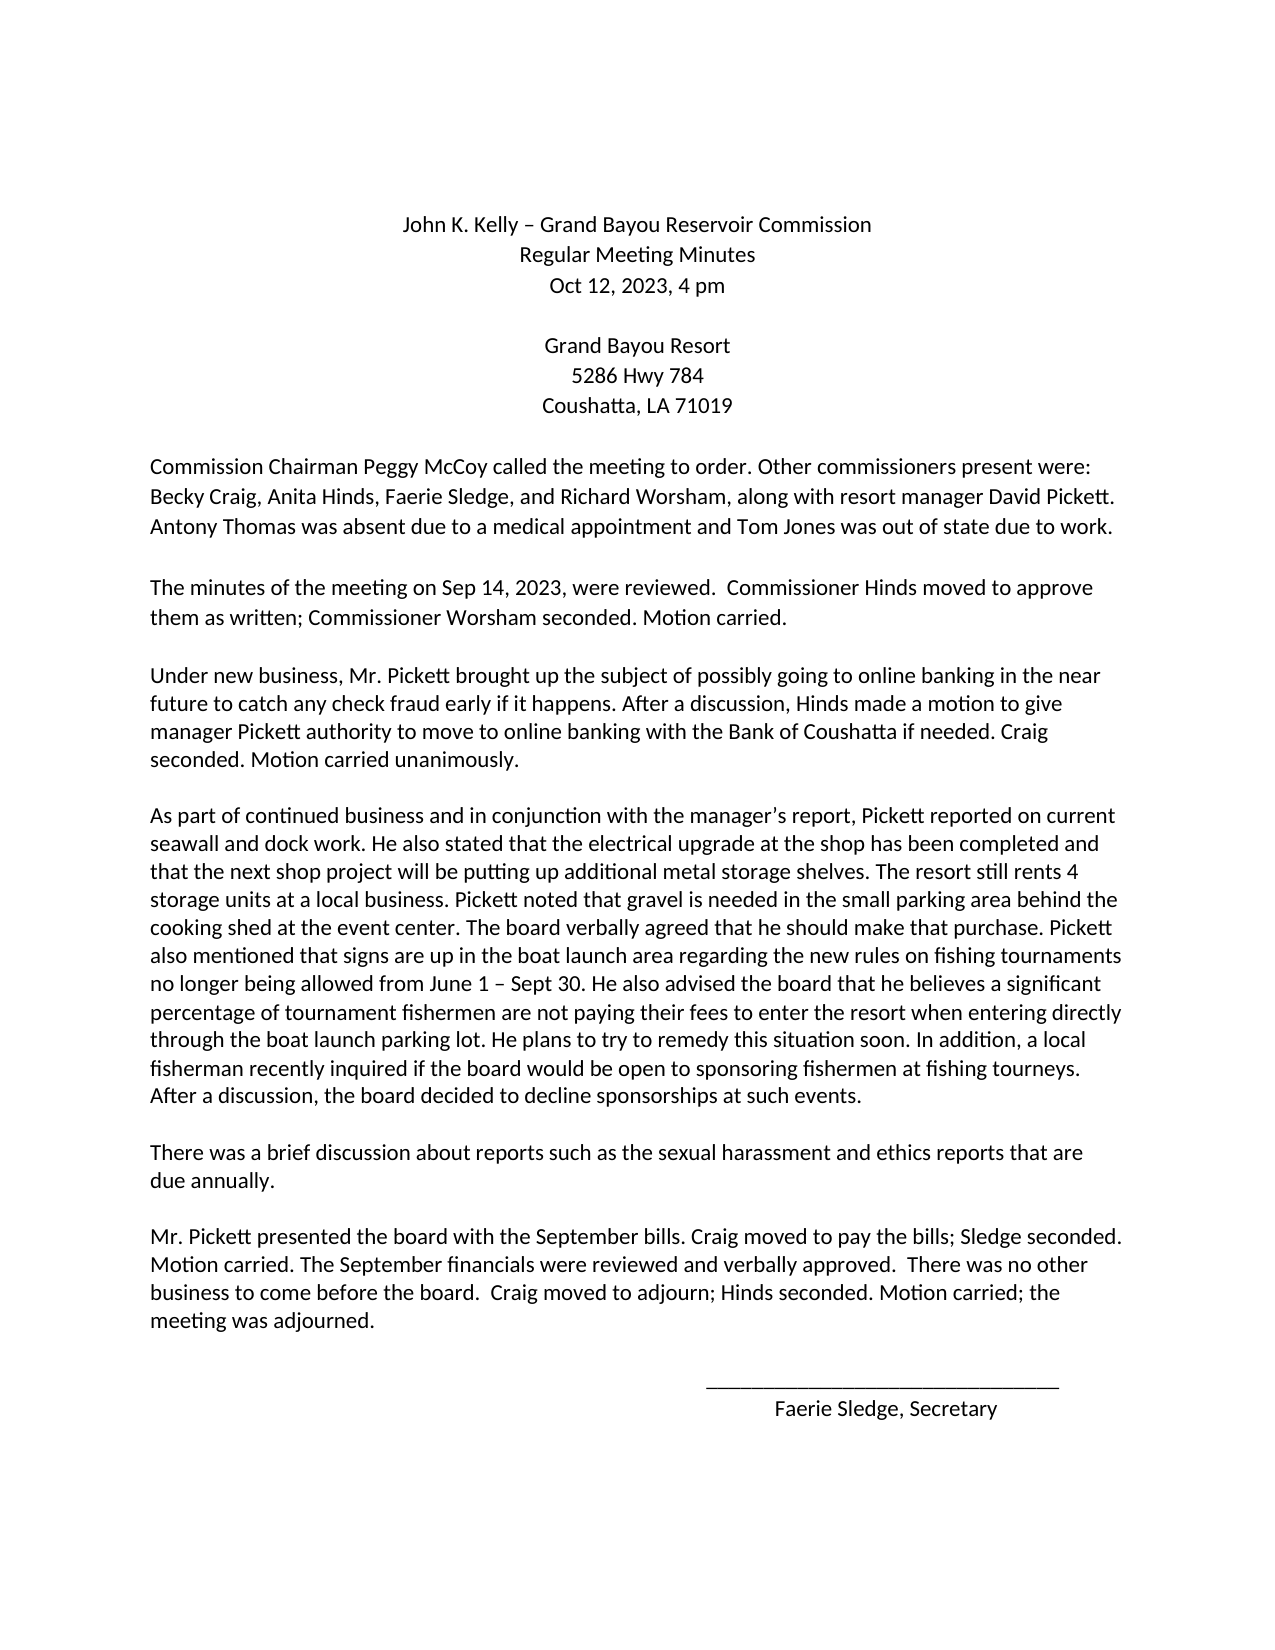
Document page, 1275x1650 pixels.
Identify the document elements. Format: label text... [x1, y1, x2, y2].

text Mr. Pickett presented the board with the September bills. Craig moved to pay the bills; Sledge seconded. Motion carried. The September financials were reviewed and verbally approved. There was no other business to come before the board. Craig moved to adjourn; Hinds seconded. Motion carried; the meeting was adjourned. [150, 1222, 1125, 1334]
text Commission Chairman Peggy McCoy called the meeting to order. Other commissioners present were: Becky Craig, Anita Hinds, Faerie Sledge, and Richard Worsham, along with resort manager David Pickett. Antony Thomas was absent due to a medical appointment and Tom Jones was out of state due to work. [150, 452, 1125, 541]
text Coushatta, LA 71019 [150, 392, 1125, 420]
text Regular Meeting Minutes [150, 241, 1125, 269]
text 5286 Hwy 784 [150, 361, 1125, 389]
text _______________________________ [150, 1364, 1125, 1392]
text Under new business, Mr. Pickett brought up the subject of possibly going to online banking in the near future to catch any check fraud early if it happens. After a discussion, Hinds made a motion to give manager Pickett authority to move to online banking with the Bank of Coushatta if needed. Craig seconded. Motion carried unanimously. [150, 661, 1125, 773]
text Oct 12, 2023, 4 pm [150, 271, 1125, 299]
text Faerie Sledge, Secretary [150, 1394, 1125, 1422]
text There was a brief discussion about reports such as the sexual harassment and ethics reports that are due annually. [150, 1138, 1125, 1194]
text Grand Bayou Resort [150, 331, 1125, 359]
text John K. Kelly – Grand Bayou Reservoir Commission [150, 210, 1125, 238]
text The minutes of the meeting on Sep 14, 2023, were reviewed. Commissioner Hinds moved to approve them as written; Commissioner Worsham seconded. Motion carried. [150, 573, 1125, 631]
text As part of continued business and in conjunction with the manager’s report, Pickett reported on current seawall and dock work. He also stated that the electrical upgrade at the shop has been completed and that the next shop project will be putting up additional metal storage shelves. The resort still rents 4 storage units at a local business. Pickett noted that gravel is needed in the small parking area behind the cooking shed at the event center. The board verbally agreed that he should make that purchase. Pickett also mentioned that signs are up in the boat launch area regarding the new rules on fishing tournaments no longer being allowed from June 1 – Sept 30. He also advised the board that he believes a significant percentage of tournament fishermen are not paying their fees to enter the resort when entering directly through the boat launch parking lot. He plans to try to remedy this situation soon. In addition, a local fisherman recently inquired if the board would be open to sponsoring fishermen at fishing tourneys. After a discussion, the board decided to decline sponsorships at such events. [150, 801, 1125, 1110]
